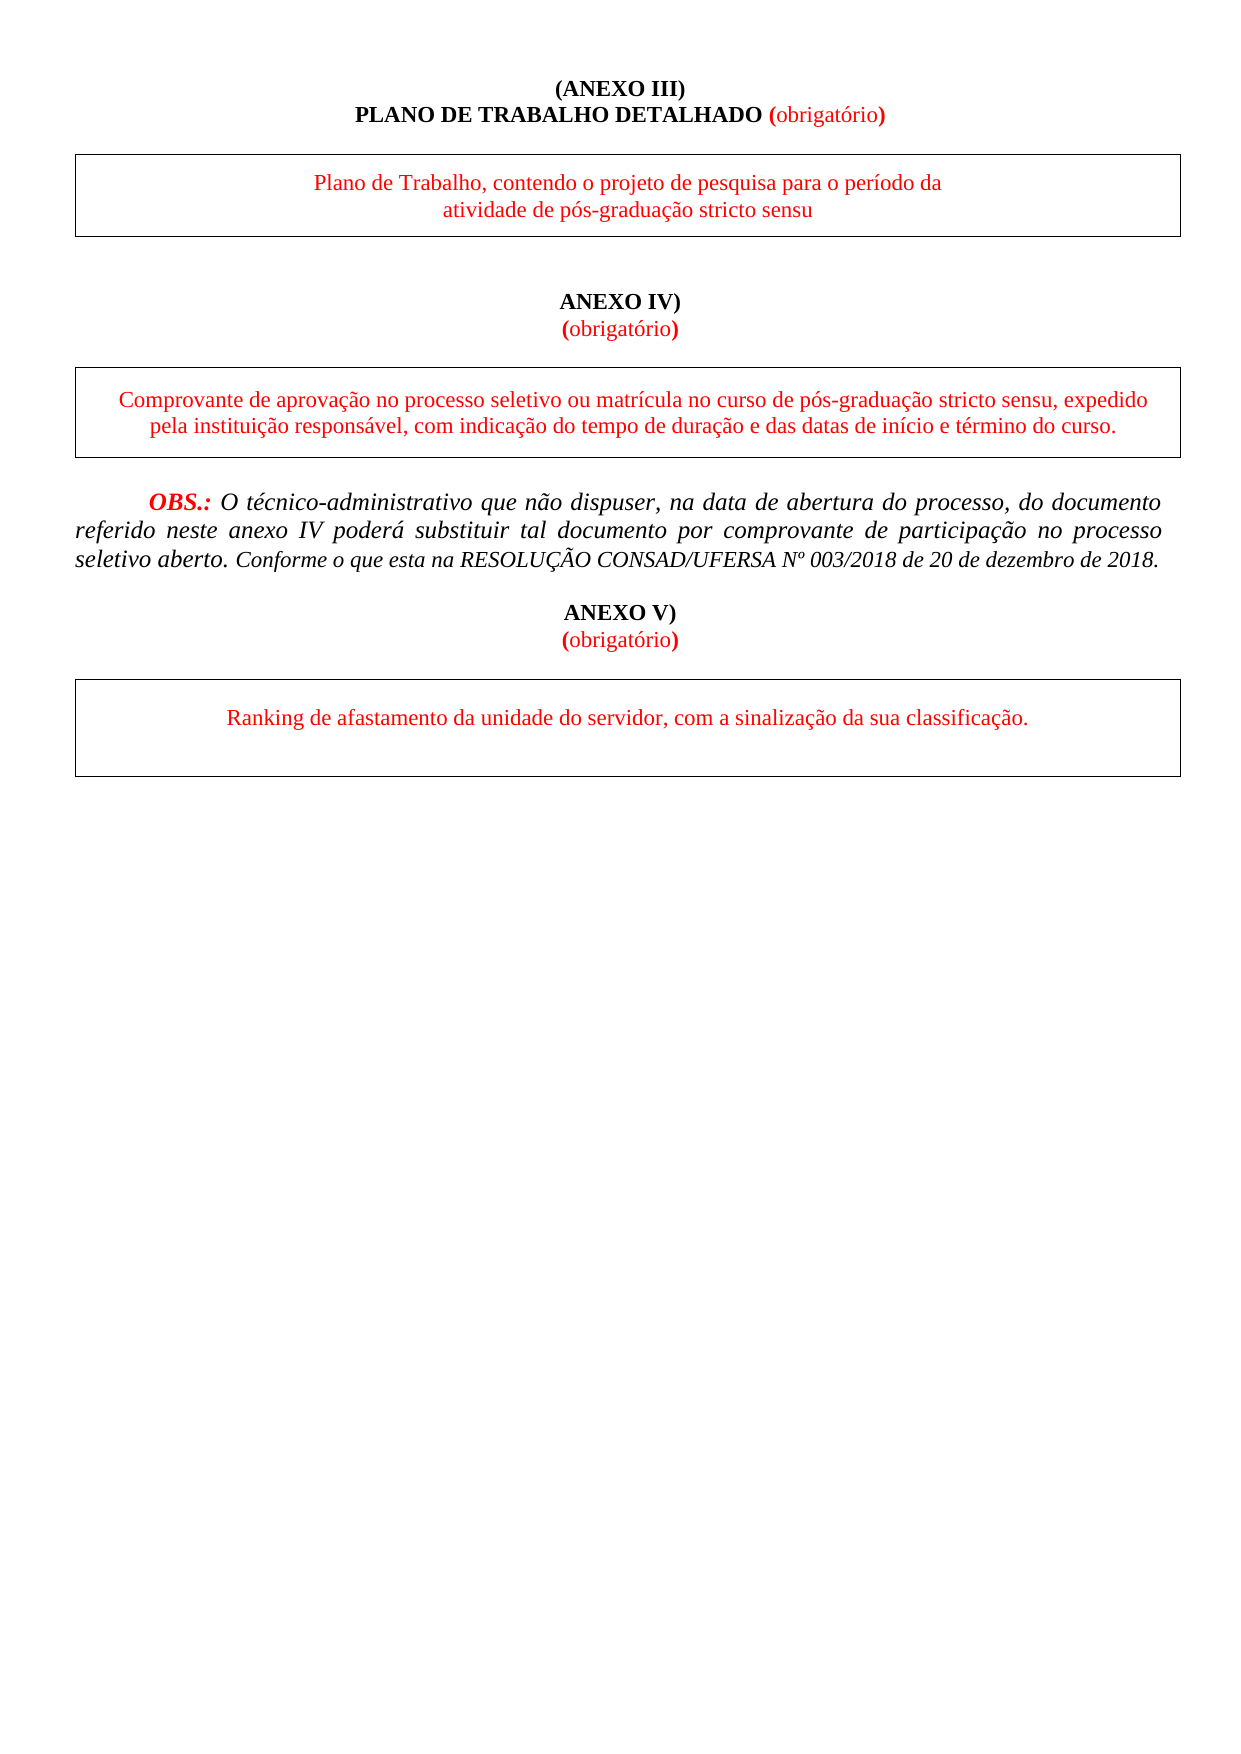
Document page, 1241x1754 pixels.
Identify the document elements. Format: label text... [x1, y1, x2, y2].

text ANEXO IV) [75, 288, 1165, 314]
table_header Plano de Trabalho, contendo o projeto de pesquisa para o período da atividade de pós-graduação stricto sensu [76, 155, 1180, 236]
text (ANEXO III) [75, 75, 1165, 101]
text ANEXO V) [75, 599, 1165, 626]
text PLANO DE TRABALHO DETALHADO (obrigatório) [75, 101, 1165, 128]
text OBS.: O técnico-administrativo que não dispuser, na data de abertura do processo, do documento referido neste anexo IV poderá substituir tal documento por comprovante de participação no processo seletivo aberto. Conforme o que esta na RESOLUÇÃO CONSAD/UFERSA Nº 003/2018 de 20 de dezembro de 2018. [75, 487, 1165, 573]
text (obrigatório) [75, 626, 1165, 652]
table_header Ranking de afastamento da unidade do servidor, com a sinalização da sua classificação. [76, 680, 1180, 776]
table_header Comprovante de aprovação no processo seletivo ou matrícula no curso de pós-graduação stricto sensu, expedido pela instituição responsável, com indicação do tempo de duração e das datas de início e término do curso. [76, 368, 1180, 457]
text (obrigatório) [75, 314, 1165, 341]
